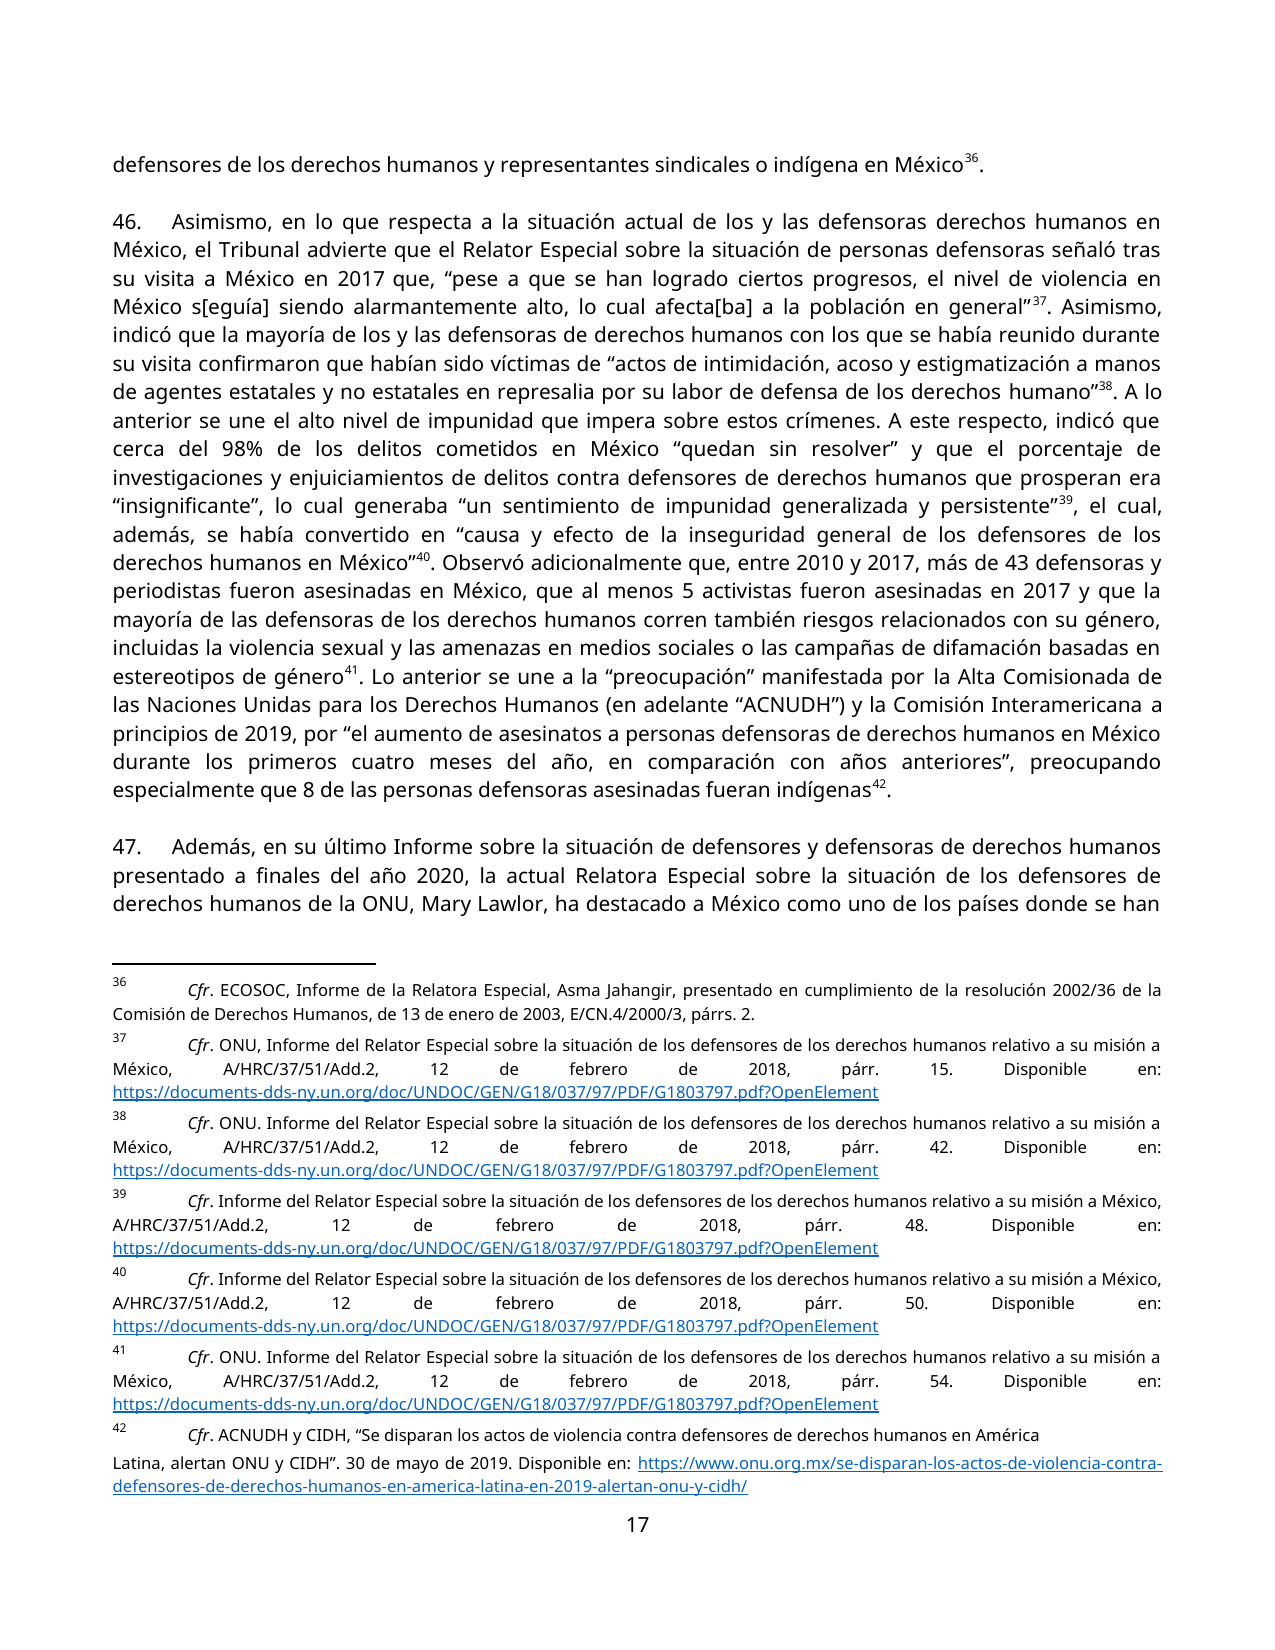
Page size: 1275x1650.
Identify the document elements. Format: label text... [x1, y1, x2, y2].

list Asimismo, en lo que respecta a la situación actual de los y las defensoras derechos humanos en México, el Tribunal advierte que el Relator Especial sobre la situación de personas defensoras señaló tras su visita a México en 2017 que, “pese a que se han logrado ciertos progresos, el nivel de violencia en México s[eguía] siendo alarmantemente alto, lo cual afecta[ba] a la población en general”. Asimismo, indicó que la mayoría de los y las defensoras de derechos humanos con los que se había reunido durante su visita confirmaron que habían sido víctimas de “actos de intimidación, acoso y estigmatización a manos de agentes estatales y no estatales en represalia por su labor de defensa de los derechos humano”. A lo anterior se une el alto nivel de impunidad que impera sobre estos crímenes. A este respecto, indicó que cerca del 98% de los delitos cometidos en México “quedan sin resolver” y que el porcentaje de investigaciones y enjuiciamientos de delitos contra defensores de derechos humanos que prosperan era “insignificante”, lo cual generaba “un sentimiento de impunidad generalizada y persistente”, el cual, además, se había convertido en “causa y efecto de la inseguridad general de los defensores de los derechos humanos en México”. Observó adicionalmente que, entre 2010 y 2017, más de 43 defensoras y periodistas fueron asesinadas en México, que al menos 5 activistas fueron asesinadas en 2017 y que la mayoría de las defensoras de los derechos humanos corren también riesgos relacionados con su género, incluidas la violencia sexual y las amenazas en medios sociales o las campañas de difamación basadas en estereotipos de género. Lo anterior se une a la “preocupación” manifestada por la Alta Comisionada de las Naciones Unidas para los Derechos Humanos (en adelante “ACNUDH”) y la Comisión Interamericana a principios de 2019, por “el aumento de asesinatos a personas defensoras de derechos humanos en México durante los primeros cuatro meses del año, en comparación con años anteriores”, preocupando especialmente que 8 de las personas defensoras asesinadas fueran indígenas. [112, 207, 1162, 804]
list Además, en su último Informe sobre la situación de defensores y defensoras de derechos humanos presentado a finales del año 2020, la actual Relatora Especial sobre la situación de los defensores de derechos humanos de la ONU, Mary Lawlor, ha destacado a México como uno de los países donde se han producido más asesinatos de defensoras y defensores de derechos humanos, resaltando además que, si bien México era uno de los países del continente americano que había implementado mecanismos de protección de defensoras y defensores de derechos humanos que “habían salvado vidas”, había “mucho que mejorar”, indicando que la respuesta a las amenazas de muerte que recibían solía ser “deficiente”. Además, muy recientemente, la Secretaría de Gobernación mexicana (SEGOB) reconoció el asesinato de al menos 68 defensores de derechos humanos y 43 periodistas desde el 1 de diciembre de 2018, convirtiendo actualmente a México en uno de los países más peligrosos para la defensa de los derechos humanos. Lo anterior se inserta en un contexto mundial de violencia contra defensores y defensoras de derechos humanos donde, según información recopilada por el ACNUDH, desde el año 2015 han sido asesinadas 1.323 defensores y defensoras de derechos humanos en América Latina, convirtiéndola en la “región más afectada”. [112, 832, 1162, 918]
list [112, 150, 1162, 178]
